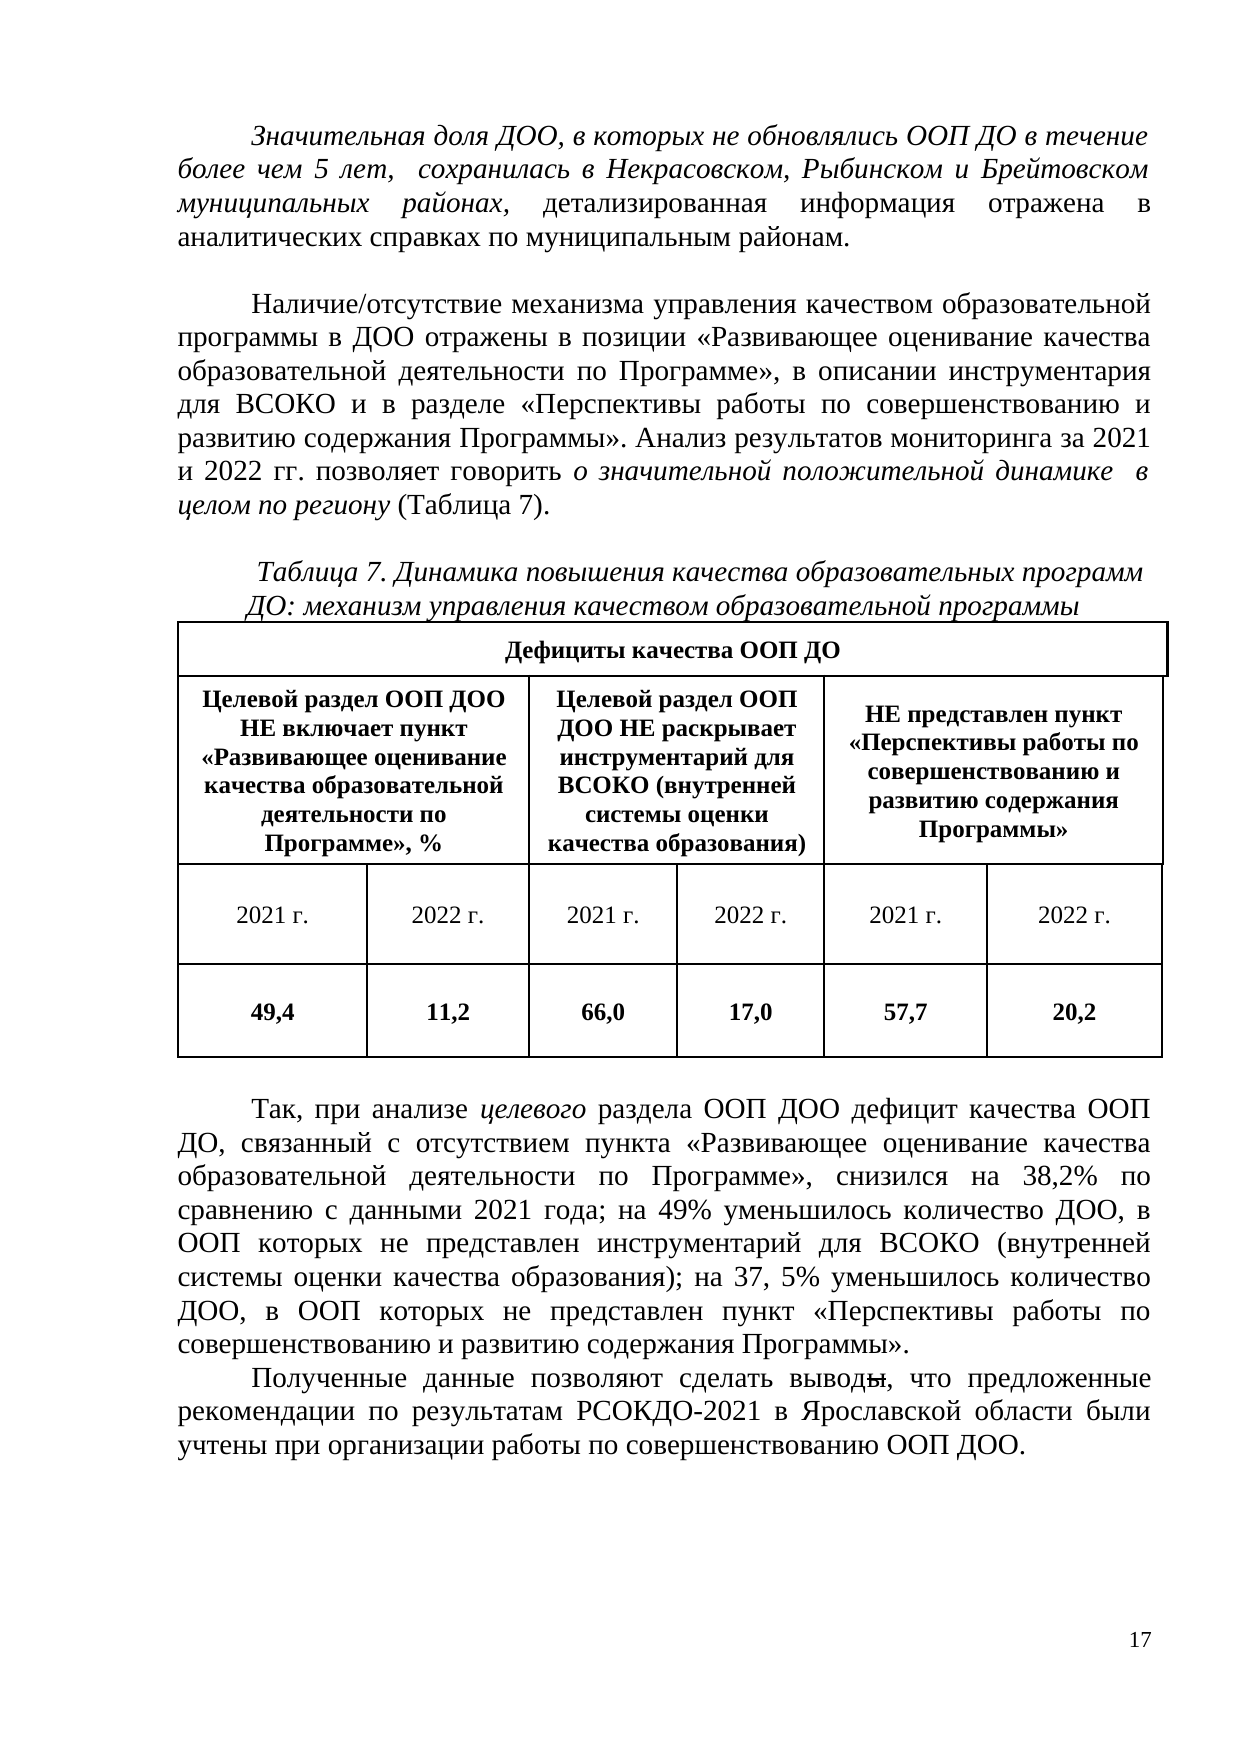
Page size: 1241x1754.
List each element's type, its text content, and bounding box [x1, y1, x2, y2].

table_cell 2021 г. [530, 865, 676, 963]
text Наличие/отсутствие механизма управления качеством образовательной программы в ДОО отражены в позиции «Развивающее оценивание качества образовательной деятельности по Программе», в описании инструментария для ВСОКО и в разделе «Перспективы работы по совершенствованию и развитию содержания Программы». Анализ результатов мониторинга за 2021 и 2022 гг. позволяет говорить о значительной положительной динамике в целом по региону (Таблица 7). [177, 286, 1152, 521]
table_cell НЕ представлен пункт «Перспективы работы по совершенствованию и развитию содержания Программы» [825, 677, 1162, 863]
table_cell 66,0 [530, 965, 676, 1056]
table_cell 57,7 [825, 965, 986, 1056]
table_cell 2022 г. [368, 865, 528, 963]
text Значительная доля ДОО, в которых не обновлялись ООП ДО в течение более чем 5 лет, сохранилась в Некрасовском, Рыбинском и Брейтовском муниципальных районах, детализированная информация отражена в аналитических справках по муниципальным районам. [177, 118, 1152, 252]
table_cell 2022 г. [988, 865, 1161, 963]
text Так, при анализе целевого раздела ООП ДОО дефицит качества ООП ДО, связанный с отсутствием пункта «Развивающее оценивание качества образовательной деятельности по Программе», снизился на 38,2% по сравнению с данными 2021 года; на 49% уменьшилось количество ДОО, в ООП которых не представлен инструментарий для ВСОКО (внутренней системы оценки качества образования); на 37, 5% уменьшилось количество ДОО, в ООП которых не представлен пункт «Перспективы работы по совершенствованию и развитию содержания Программы». [177, 1091, 1152, 1360]
text Таблица 7. Динамика повышения качества образовательных программ ДО: механизм управления качеством образовательной программы [177, 554, 1152, 621]
table_cell 49,4 [179, 965, 366, 1056]
table_cell 2022 г. [678, 865, 823, 963]
table_cell 11,2 [368, 965, 528, 1056]
table_cell 2021 г. [825, 865, 986, 963]
table_cell Целевой раздел ООП ДОО НЕ раскрывает инструментарий для ВСОКО (внутренней системы оценки качества образования) [530, 677, 823, 863]
table_header Дефициты качества ООП ДО [179, 623, 1166, 674]
table_cell 20,2 [988, 965, 1161, 1056]
table_cell Целевой раздел ООП ДОО НЕ включает пункт «Развивающее оценивание качества образовательной деятельности по Программе», % [179, 677, 528, 863]
table_cell 2021 г. [179, 865, 366, 963]
text Полученные данные позволяют сделать выводы, что предложенные рекомендации по результатам РСОКДО-2021 в Ярославской области были учтены при организации работы по совершенствованию ООП ДОО. [177, 1360, 1152, 1460]
table_cell 17,0 [678, 965, 823, 1056]
